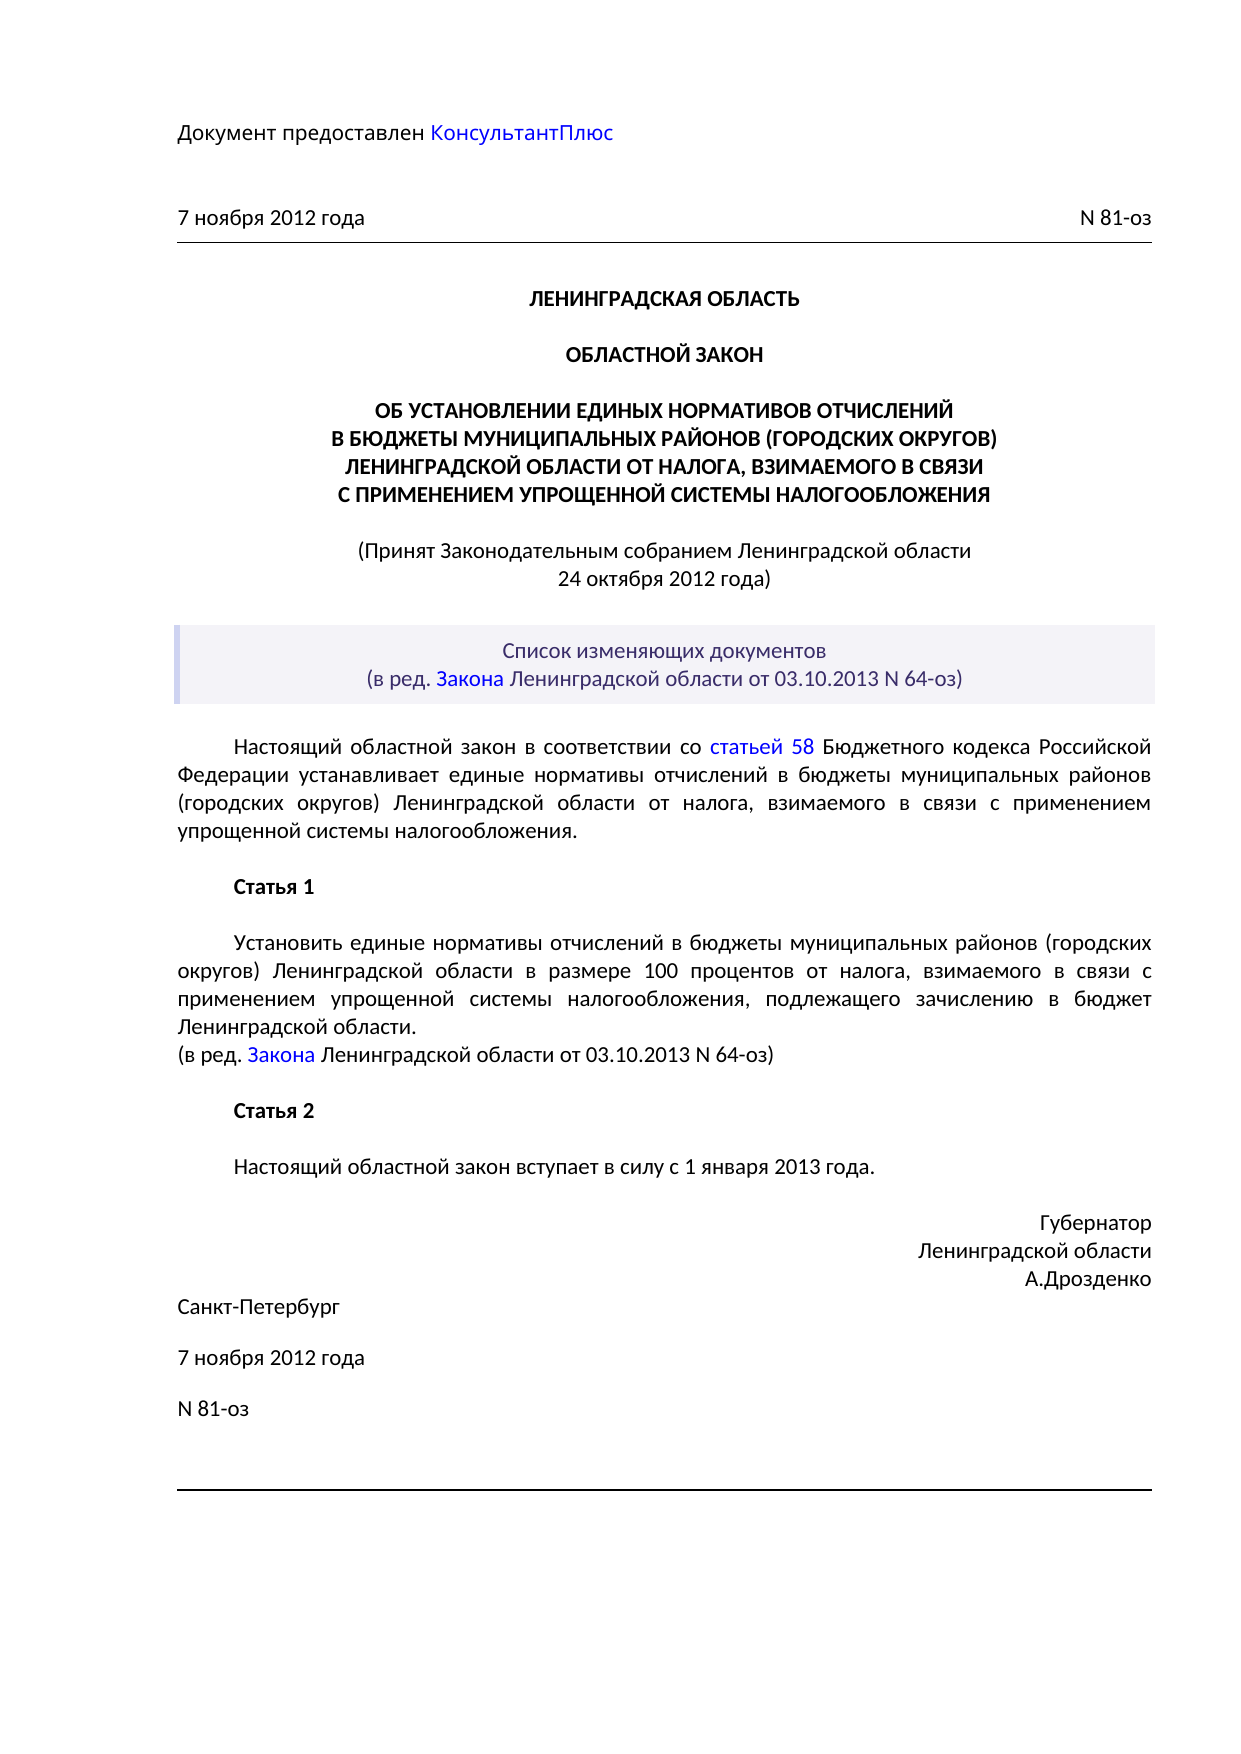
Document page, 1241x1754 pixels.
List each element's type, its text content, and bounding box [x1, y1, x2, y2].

text 7 ноября 2012 года [177, 1343, 1152, 1371]
title Статья 1 [177, 872, 1152, 900]
text N 81-оз [177, 1394, 1152, 1422]
title ОБЛАСТНОЙ ЗАКОН [177, 340, 1152, 368]
title В БЮДЖЕТЫ МУНИЦИПАЛЬНЫХ РАЙОНОВ (ГОРОДСКИХ ОКРУГОВ) [177, 424, 1152, 452]
title ОБ УСТАНОВЛЕНИИ ЕДИНЫХ НОРМАТИВОВ ОТЧИСЛЕНИЙ [177, 396, 1152, 424]
title С ПРИМЕНЕНИЕМ УПРОЩЕННОЙ СИСТЕМЫ НАЛОГООБЛОЖЕНИЯ [177, 480, 1152, 508]
text (в ред. Закона Ленинградской области от 03.10.2013 N 64-оз) [177, 1040, 1152, 1068]
text 24 октября 2012 года) [177, 564, 1152, 592]
title ЛЕНИНГРАДСКОЙ ОБЛАСТИ ОТ НАЛОГА, ВЗИМАЕМОГО В СВЯЗИ [177, 452, 1152, 480]
text А.Дрозденко [177, 1264, 1152, 1292]
table_header Список изменяющих документов (в ред. Закона Ленинградской области от 03.10.2013 N 64-оз) [180, 625, 1149, 704]
text Губернатор [177, 1208, 1152, 1236]
text Установить единые нормативы отчислений в бюджеты муниципальных районов (городских округов) Ленинградской области в размере 100 процентов от налога, взимаемого в связи с применением упрощенной системы налогообложения, подлежащего зачислению в бюджет Ленинградской области. [177, 928, 1152, 1040]
table_header 7 ноября 2012 года [177, 203, 664, 231]
text Ленинградской области [177, 1236, 1152, 1264]
title Документ предоставлен КонсультантПлюс [177, 118, 1152, 175]
text Санкт-Петербург [177, 1292, 1152, 1321]
title Статья 2 [177, 1096, 1152, 1124]
text Настоящий областной закон вступает в силу с 1 января 2013 года. [177, 1152, 1152, 1180]
title ЛЕНИНГРАДСКАЯ ОБЛАСТЬ [177, 284, 1152, 312]
text Настоящий областной закон в соответствии со статьей 58 Бюджетного кодекса Российской Федерации устанавливает единые нормативы отчислений в бюджеты муниципальных районов (городских округов) Ленинградской области от налога, взимаемого в связи с применением упрощенной системы налогообложения. [177, 732, 1152, 844]
table_header N 81-оз [664, 203, 1152, 231]
text (Принят Законодательным собранием Ленинградской области [177, 536, 1152, 564]
